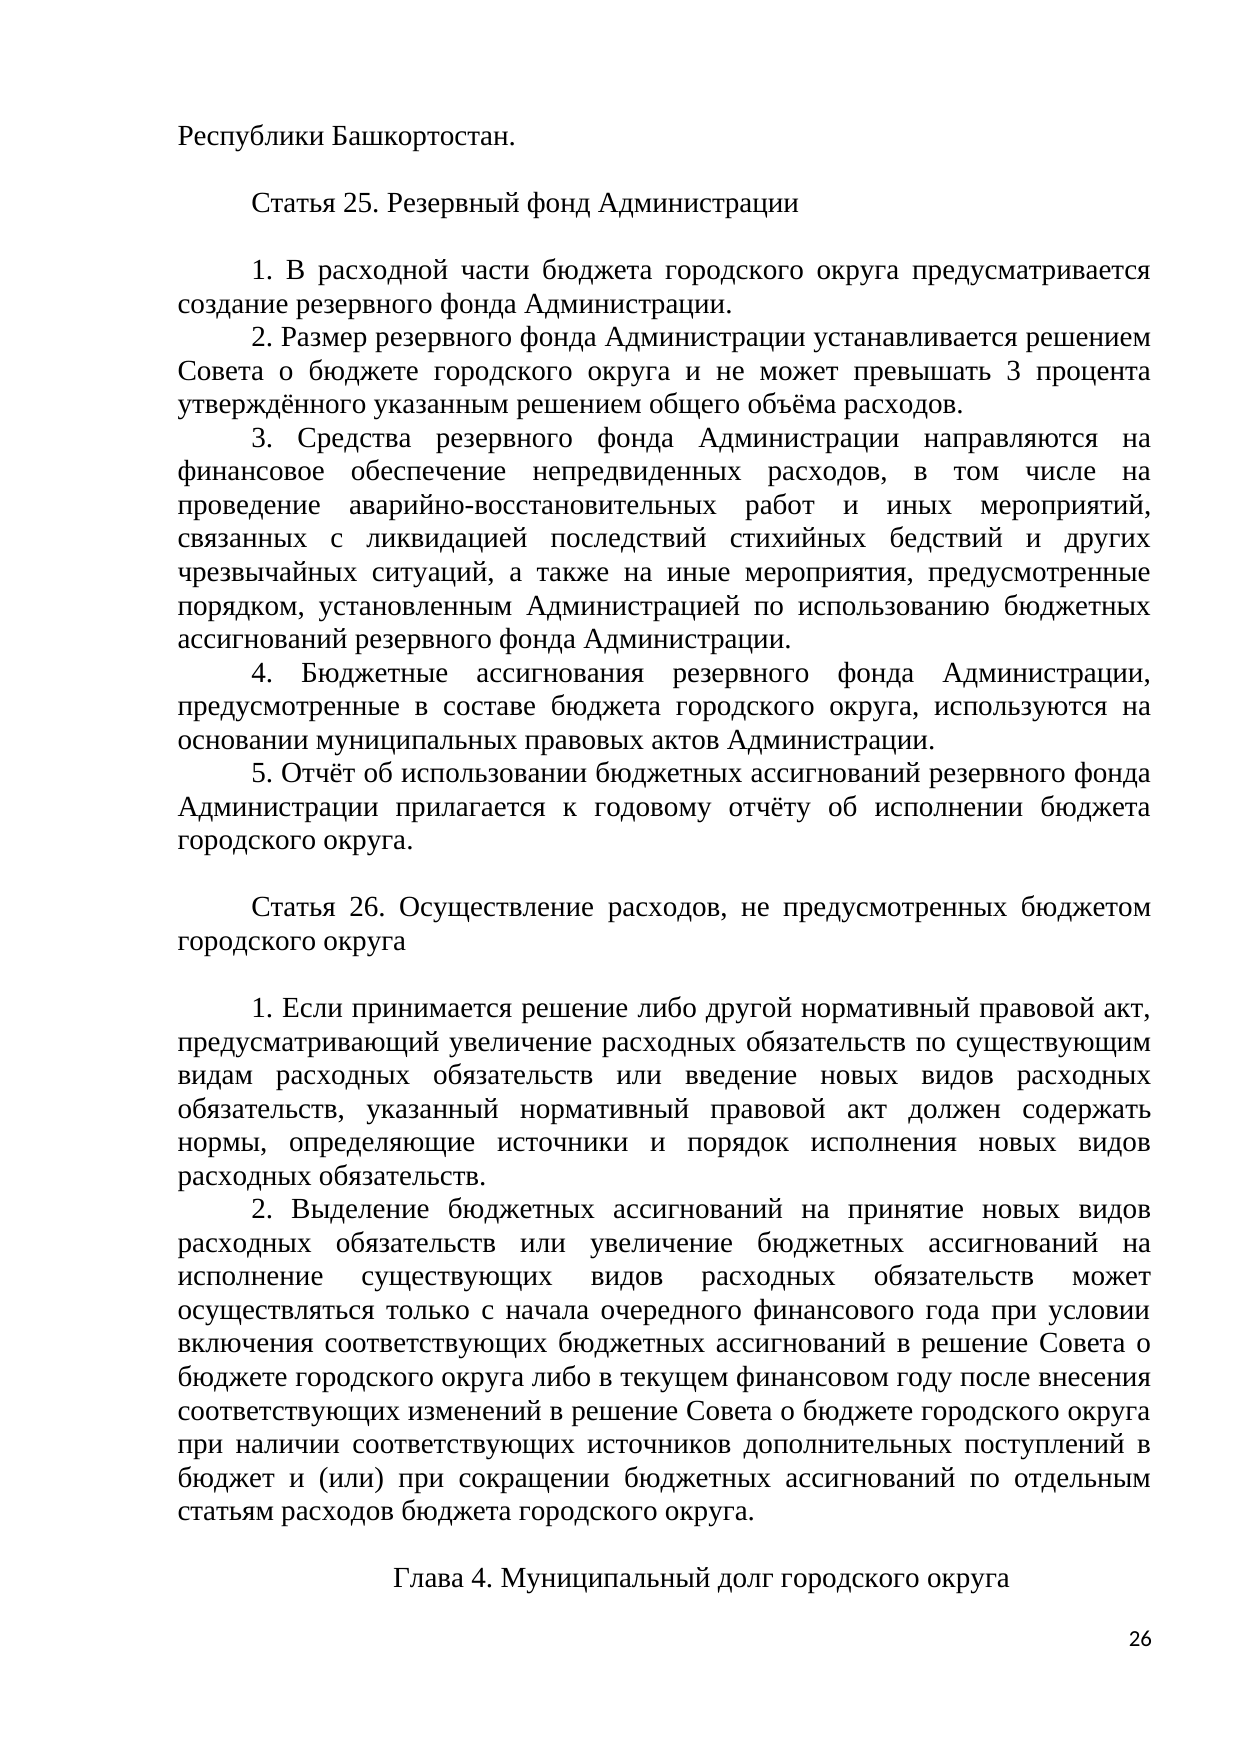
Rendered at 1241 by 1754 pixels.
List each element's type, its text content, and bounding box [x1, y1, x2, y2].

text Статья 26. Осуществление расходов, не предусмотренных бюджетом городского округа [177, 889, 1152, 957]
text Глава 4. Муниципальный долг городского округа [177, 1560, 1152, 1594]
text 1. Если принимается решение либо другой нормативный правовой акт, предусматривающий увеличение расходных обязательств по существующим видам расходных обязательств или введение новых видов расходных обязательств, указанный нормативный правовой акт должен содержать нормы, определяющие источники и порядок исполнения новых видов расходных обязательств. [177, 990, 1152, 1191]
text 1. В расходной части бюджета городского округа предусматривается создание резервного фонда Администрации. [177, 252, 1152, 319]
text Статья 25. Резервный фонд Администрации [177, 185, 1152, 219]
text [177, 118, 1152, 152]
text 4. Бюджетные ассигнования резервного фонда Администрации, предусмотренные в составе бюджета городского округа, используются на основании муниципальных правовых актов Администрации. [177, 655, 1152, 755]
text 2. Выделение бюджетных ассигнований на принятие новых видов расходных обязательств или увеличение бюджетных ассигнований на исполнение существующих видов расходных обязательств может осуществляться только с начала очередного финансового года при условии включения соответствующих бюджетных ассигнований в решение Совета о бюджете городского округа либо в текущем финансовом году после внесения соответствующих изменений в решение Совета о бюджете городского округа при наличии соответствующих источников дополнительных поступлений в бюджет и (или) при сокращении бюджетных ассигнований по отдельным статьям расходов бюджета городского округа. [177, 1191, 1152, 1527]
text 3. Средства резервного фонда Администрации направляются на финансовое обеспечение непредвиденных расходов, в том числе на проведение аварийно-восстановительных работ и иных мероприятий, связанных с ликвидацией последствий стихийных бедствий и других чрезвычайных ситуаций, а также на иные мероприятия, предусмотренные порядком, установленным Администрацией по использованию бюджетных ассигнований резервного фонда Администрации. [177, 420, 1152, 655]
text 5. Отчёт об использовании бюджетных ассигнований резервного фонда Администрации прилагается к годовому отчёту об исполнении бюджета городского округа. [177, 755, 1152, 856]
text 2. Размер резервного фонда Администрации устанавливается решением Совета о бюджете городского округа и не может превышать 3 процента утверждённого указанным решением общего объёма расходов. [177, 319, 1152, 420]
